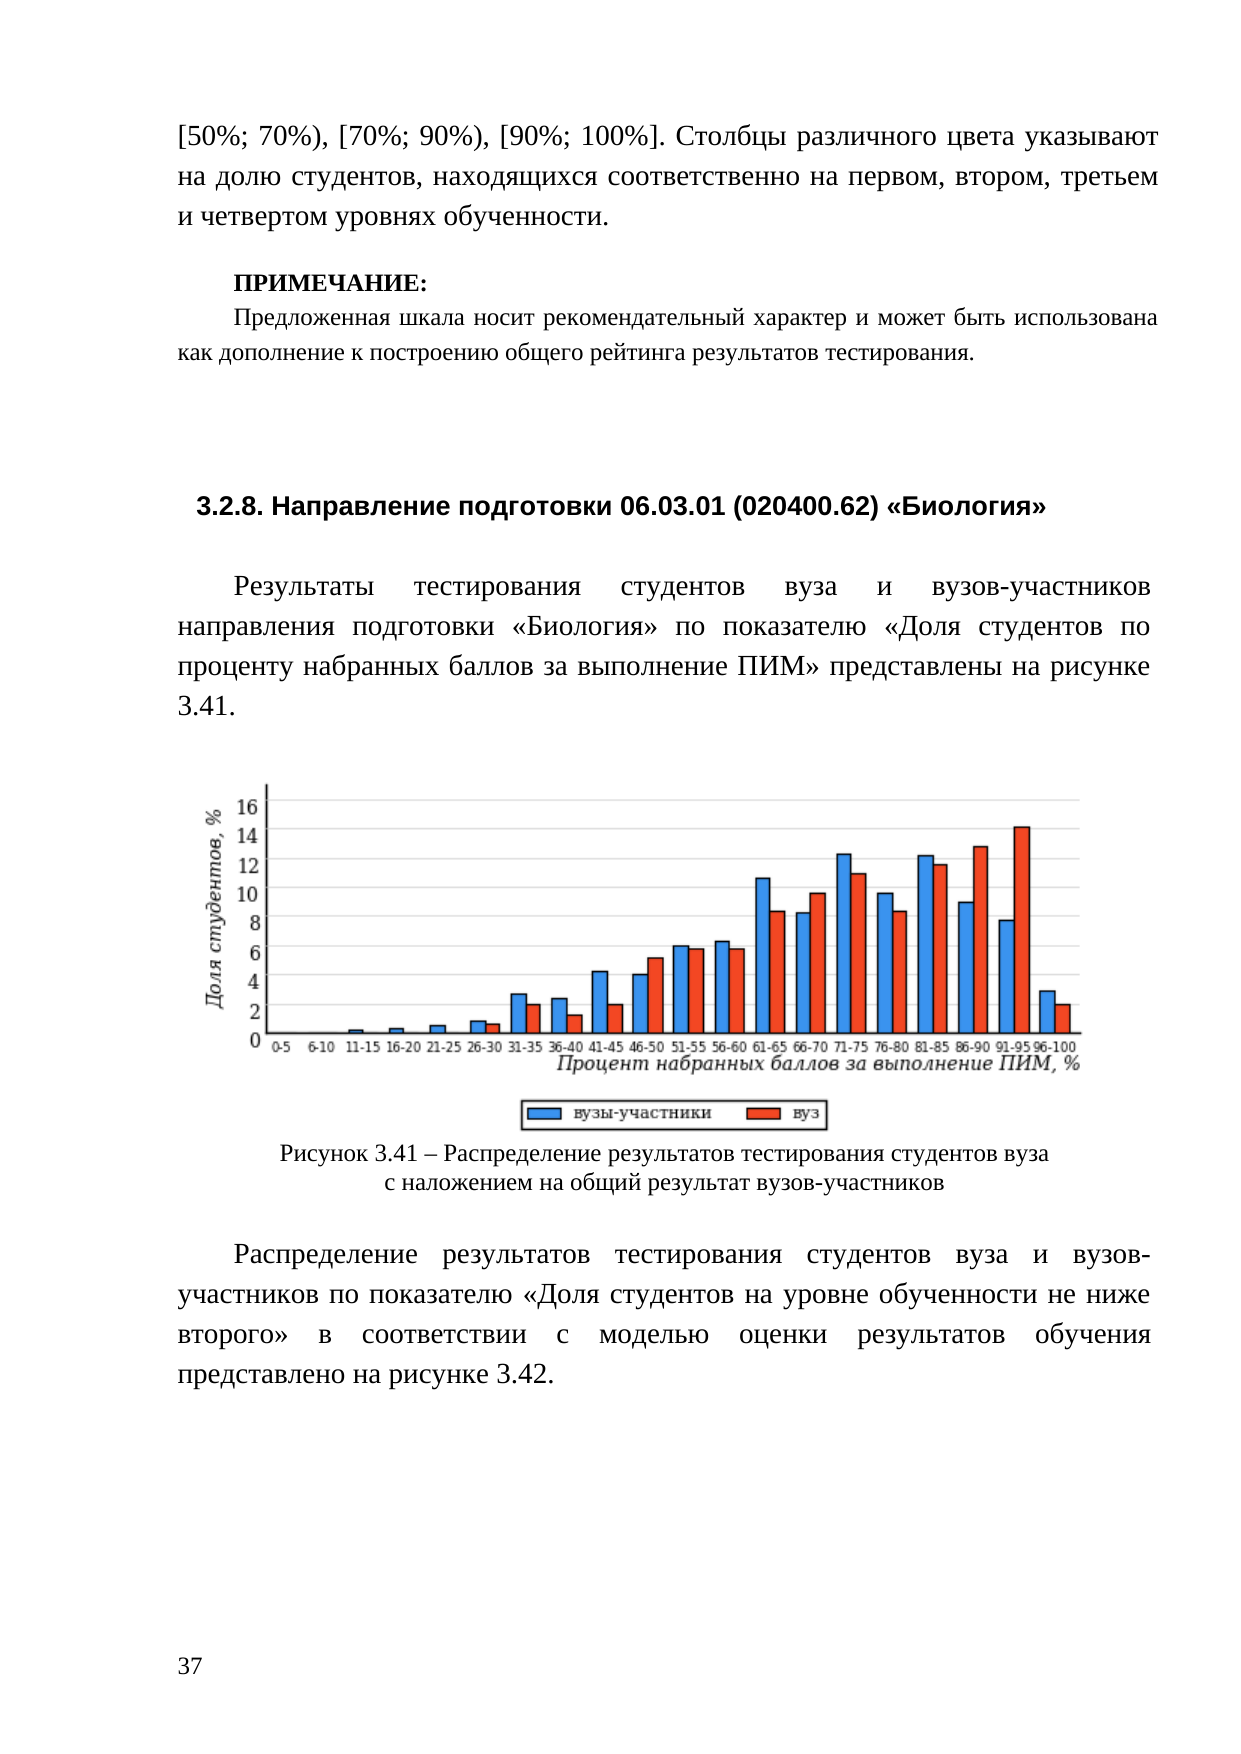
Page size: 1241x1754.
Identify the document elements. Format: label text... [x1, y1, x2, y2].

text ПРИМЕЧАНИЕ: [177, 268, 1159, 296]
picture [191, 763, 1137, 1138]
text Предложенная шкала носит рекомендательный характер и может быть использована как дополнение к построению общего рейтинга результатов тестирования. [177, 302, 1159, 365]
text Результаты тестирования студентов вуза и вузов-участников направления подготовки «Биология» по показателю «Доля студентов по проценту набранных баллов за выполнение ПИМ» представлены на рисунке 3.41. [177, 568, 1152, 722]
text Направление подготовки 06.03.01 (020400.62) «Биология» [196, 490, 1152, 521]
text Распределение результатов тестирования студентов вуза и вузов-участников по показателю «Доля студентов на уровне обученности не ниже второго» в соответствии с моделью оценки результатов обучения представлено на рисунке 3.42. [177, 1236, 1152, 1390]
